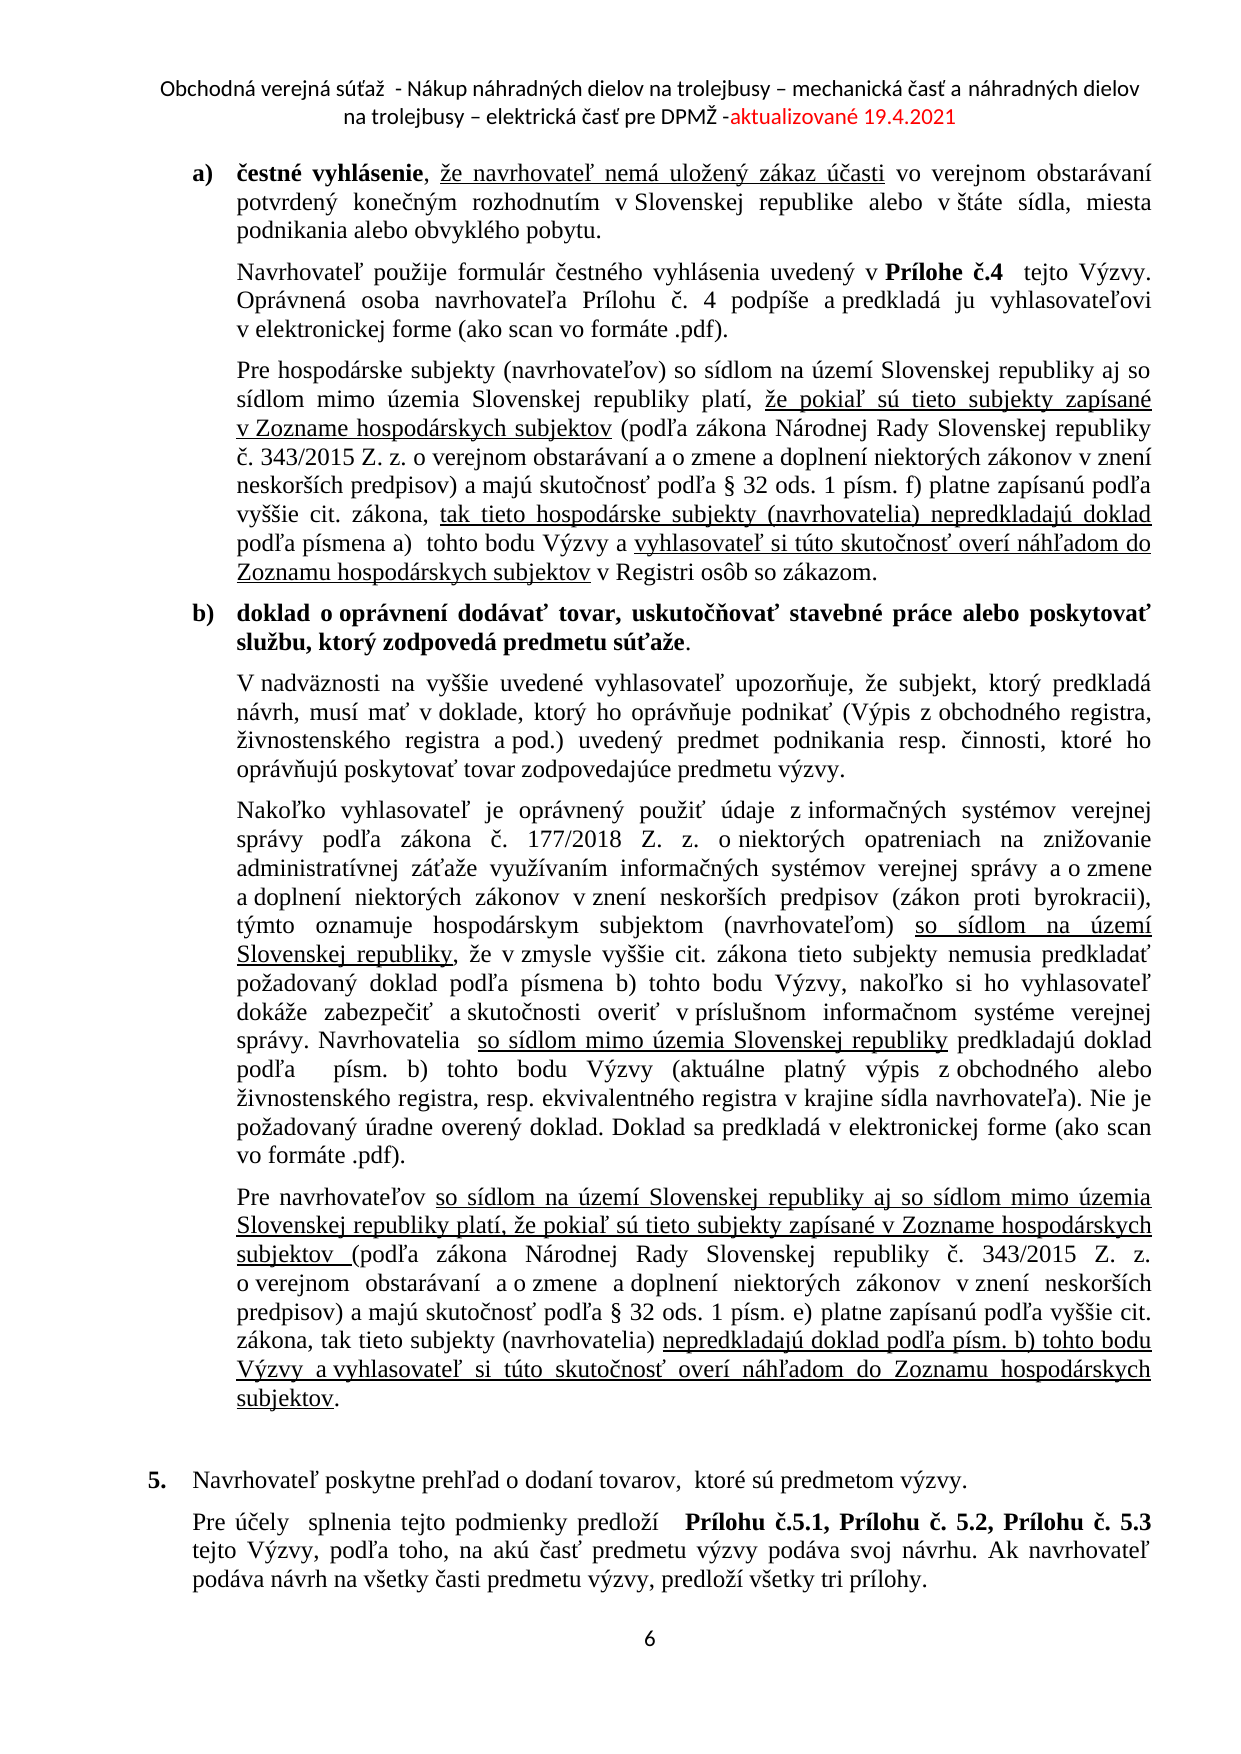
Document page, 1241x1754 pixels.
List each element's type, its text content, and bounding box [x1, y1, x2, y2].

text Pre účely splnenia tejto podmienky predloží Prílohu č.5.1, Prílohu č. 5.2, Prílohu č. 5.3 tejto Výzvy, podľa toho, na akú časť predmetu výzvy podáva svoj návrhu. Ak navrhovateľ podáva návrh na všetky časti predmetu výzvy, predloží všetky tri prílohy. [148, 1507, 1152, 1593]
text Pre navrhovateľov so sídlom na území Slovenskej republiky aj so sídlom mimo územia Slovenskej republiky platí, že pokiaľ sú tieto subjekty zapísané v Zozname hospodárskych subjektov (podľa zákona Národnej Rady Slovenskej republiky č. 343/2015 Z. z. o verejnom obstarávaní a o zmene a doplnení niektorých zákonov v znení neskorších predpisov) a majú skutočnosť podľa § 32 ods. 1 písm. e) platne zapísanú podľa vyššie cit. zákona, tak tieto subjekty (navrhovatelia) nepredkladajú doklad podľa písm. b) tohto bodu Výzvy a vyhlasovateľ si túto skutočnosť overí náhľadom do Zoznamu hospodárskych subjektov. [192, 1182, 1152, 1412]
list doklad o oprávnení dodávať tovar, uskutočňovať stavebné práce alebo poskytovať službu, ktorý zodpovedá predmetu súťaže. [192, 598, 1152, 655]
text 5. Navrhovateľ poskytne prehľad o dodaní tovarov, ktoré sú predmetom výzvy. [148, 1465, 1152, 1494]
text Nakoľko vyhlasovateľ je oprávnený použiť údaje z informačných systémov verejnej správy podľa zákona č. 177/2018 Z. z. o niektorých opatreniach na znižovanie administratívnej záťaže využívaním informačných systémov verejnej správy a o zmene a doplnení niektorých zákonov v znení neskorších predpisov (zákon proti byrokracii), týmto oznamuje hospodárskym subjektom (navrhovateľom) so sídlom na území Slovenskej republiky, že v zmysle vyššie cit. zákona tieto subjekty nemusia predkladať požadovaný doklad podľa písmena b) tohto bodu Výzvy, nakoľko si ho vyhlasovateľ dokáže zabezpečiť a skutočnosti overiť v príslušnom informačnom systéme verejnej správy. Navrhovatelia so sídlom mimo územia Slovenskej republiky predkladajú doklad podľa písm. b) tohto bodu Výzvy (aktuálne platný výpis z obchodného alebo živnostenského registra, resp. ekvivalentného registra v krajine sídla navrhovateľa). Nie je požadovaný úradne overený doklad. Doklad sa predkladá v elektronickej forme (ako scan vo formáte .pdf). [192, 795, 1152, 1169]
text Pre hospodárske subjekty (navrhovateľov) so sídlom na území Slovenskej republiky aj so sídlom mimo územia Slovenskej republiky platí, že pokiaľ sú tieto subjekty zapísané v Zozname hospodárskych subjektov (podľa zákona Národnej Rady Slovenskej republiky č. 343/2015 Z. z. o verejnom obstarávaní a o zmene a doplnení niektorých zákonov v znení neskorších predpisov) a majú skutočnosť podľa § 32 ods. 1 písm. f) platne zapísanú podľa vyššie cit. zákona, tak tieto hospodárske subjekty (navrhovatelia) nepredkladajú doklad podľa písmena a) tohto bodu Výzvy a vyhlasovateľ si túto skutočnosť overí náhľadom do Zoznamu hospodárskych subjektov v Registri osôb so zákazom. [192, 355, 1152, 585]
text Navrhovateľ použije formulár čestného vyhlásenia uvedený v Prílohe č.4 tejto Výzvy. Oprávnená osoba navrhovateľa Prílohu č. 4 podpíše a predkladá ju vyhlasovateľovi v elektronickej forme (ako scan vo formáte .pdf). [192, 257, 1152, 343]
list čestné vyhlásenie, že navrhovateľ nemá uložený zákaz účasti vo verejnom obstarávaní potvrdený konečným rozhodnutím v Slovenskej republike alebo v štáte sídla, miesta podnikania alebo obvyklého pobytu. [192, 158, 1152, 244]
text V nadväznosti na vyššie uvedené vyhlasovateľ upozorňuje, že subjekt, ktorý predkladá návrh, musí mať v doklade, ktorý ho oprávňuje podnikať (Výpis z obchodného registra, živnostenského registra a pod.) uvedený predmet podnikania resp. činnosti, ktoré ho oprávňujú poskytovať tovar zodpovedajúce predmetu výzvy. [192, 668, 1152, 783]
